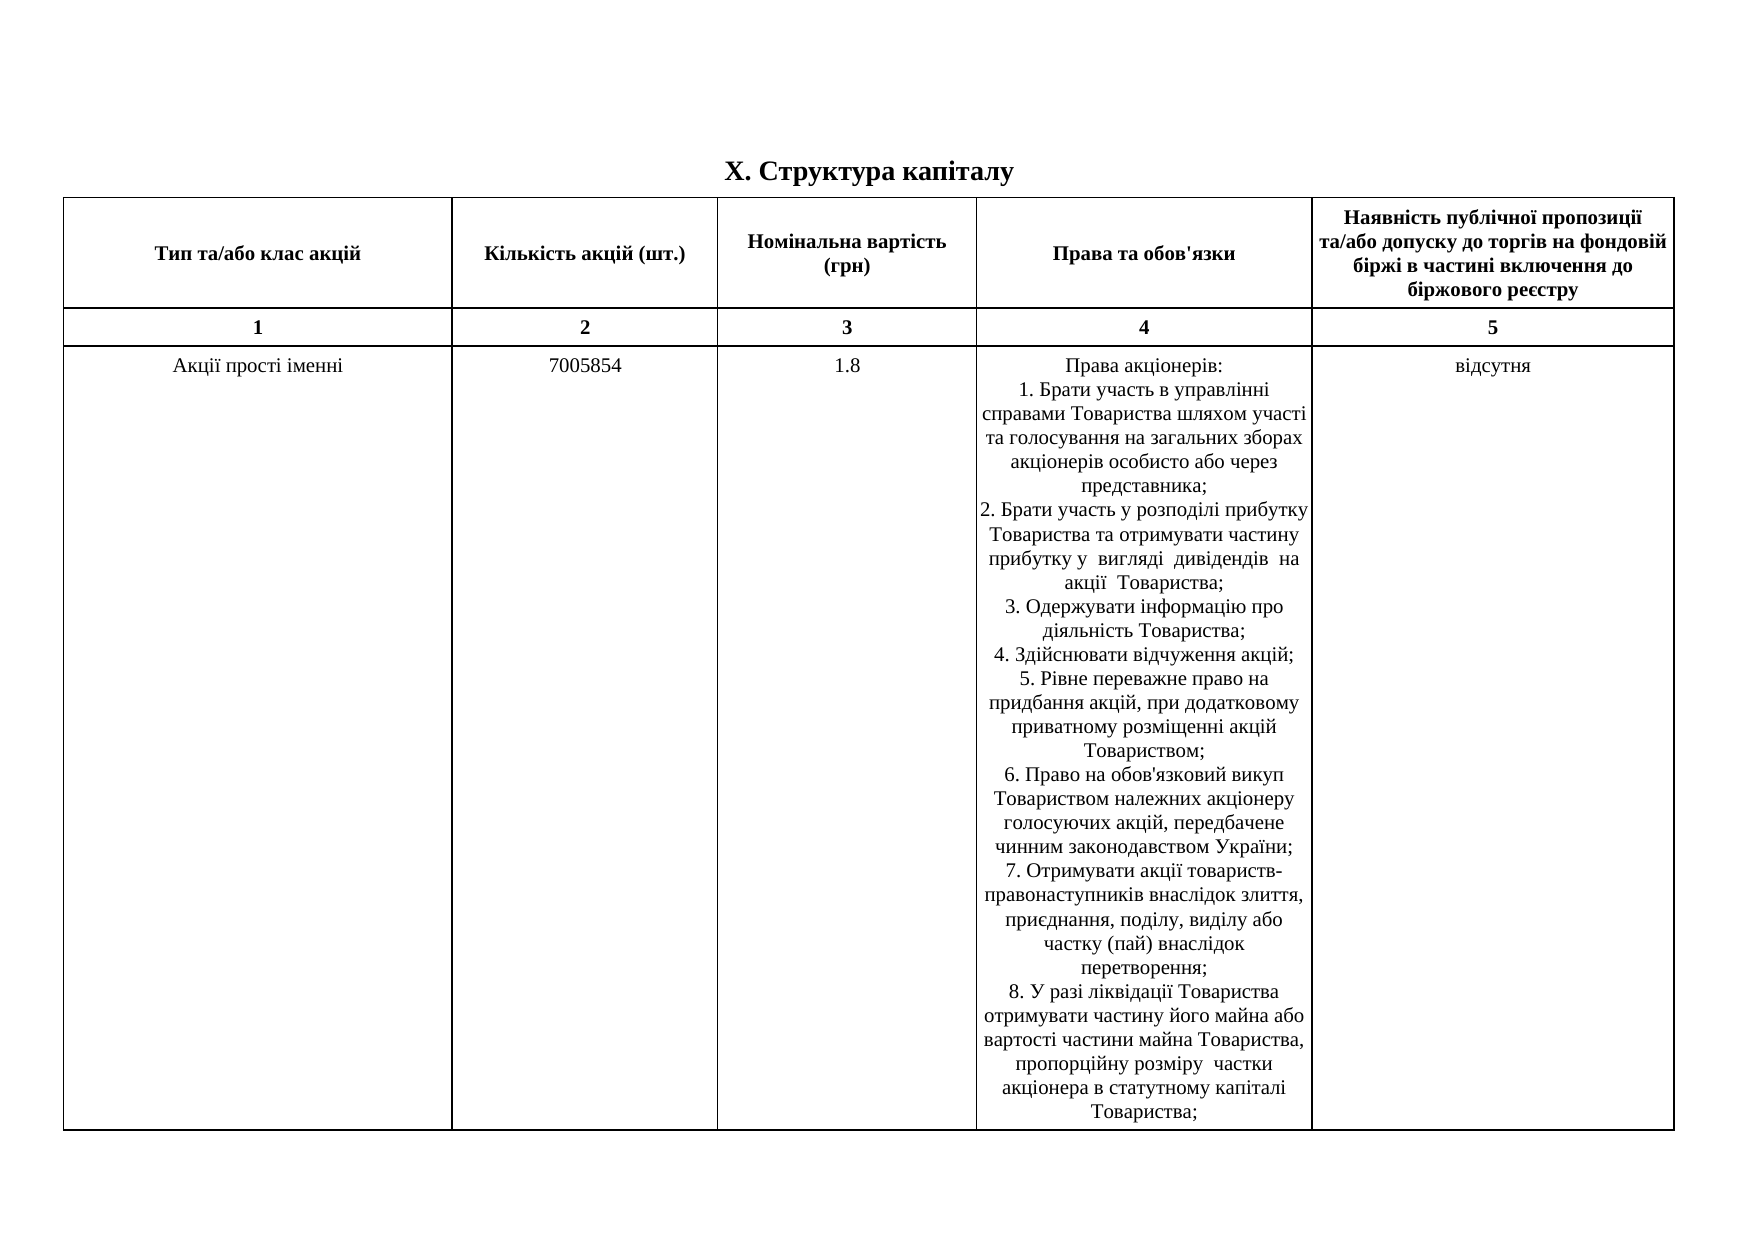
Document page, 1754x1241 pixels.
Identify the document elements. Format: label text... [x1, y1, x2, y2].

table_header X. Структура капіталу [63, 148, 1675, 197]
table_cell 2 [453, 309, 717, 345]
table_cell 1.8 [718, 347, 976, 1129]
table_cell 7005854 [453, 347, 717, 1129]
table_cell 3 [718, 309, 976, 345]
table_header Наявність публічної пропозиції та/або допуску до торгів на фондовій біржі в частині включення до біржового реєстру [1313, 198, 1673, 307]
table_cell 4 [977, 309, 1311, 345]
table_header Права та обов'язки [977, 198, 1311, 307]
table_header Номінальна вартість (грн) [718, 198, 976, 307]
table_cell Акції прості іменні [64, 347, 451, 1129]
table_header Кількість акцій (шт.) [453, 198, 717, 307]
table_cell 1 [64, 309, 451, 345]
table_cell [977, 347, 1311, 1129]
table_header Тип та/або клас акцій [64, 198, 451, 307]
table_cell 5 [1313, 309, 1673, 345]
table_cell відсутня [1313, 347, 1673, 1129]
